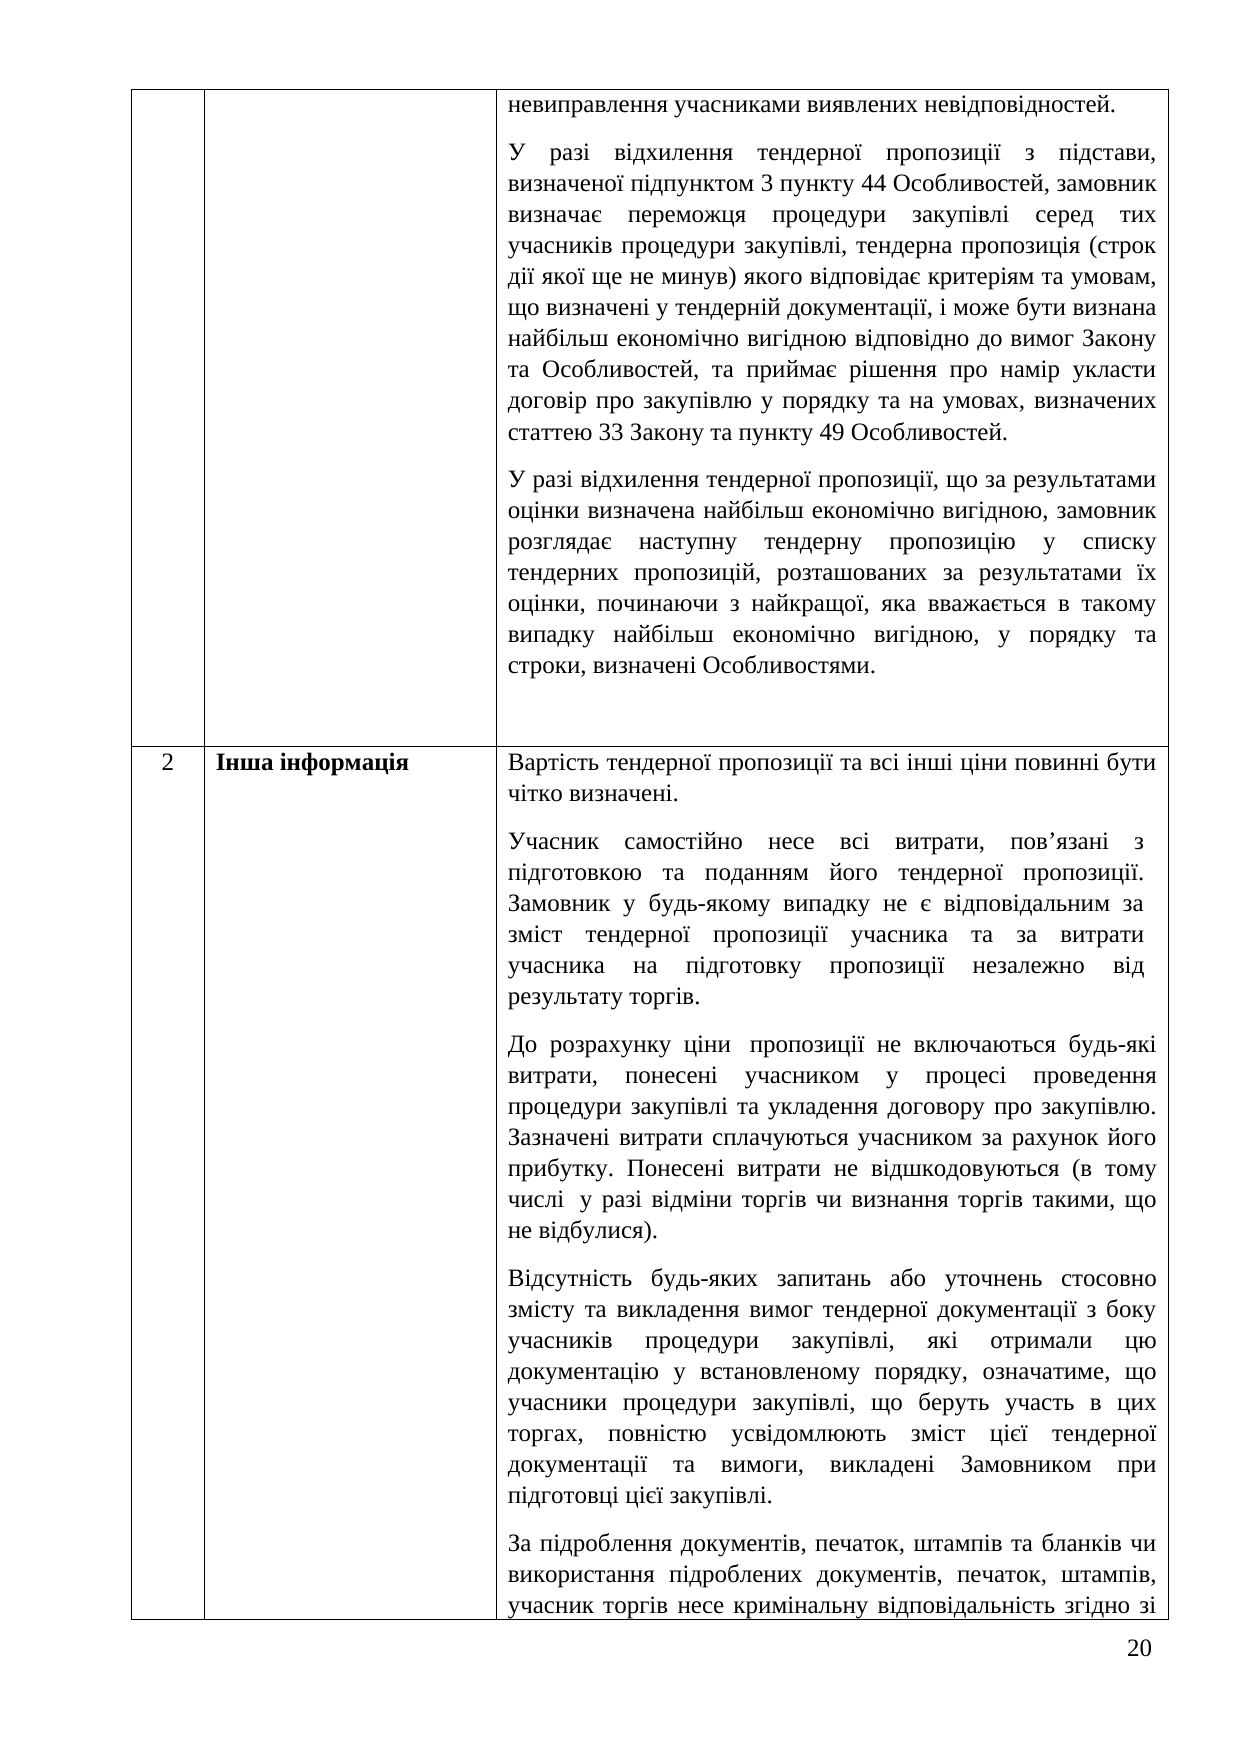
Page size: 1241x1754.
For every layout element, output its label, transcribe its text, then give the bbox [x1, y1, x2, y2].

table_cell 1 [132, 90, 204, 746]
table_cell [497, 90, 1168, 746]
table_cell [497, 747, 1168, 1618]
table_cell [205, 90, 496, 746]
table_cell Інша інформація [205, 747, 496, 1618]
table_cell 2 [132, 747, 204, 1618]
